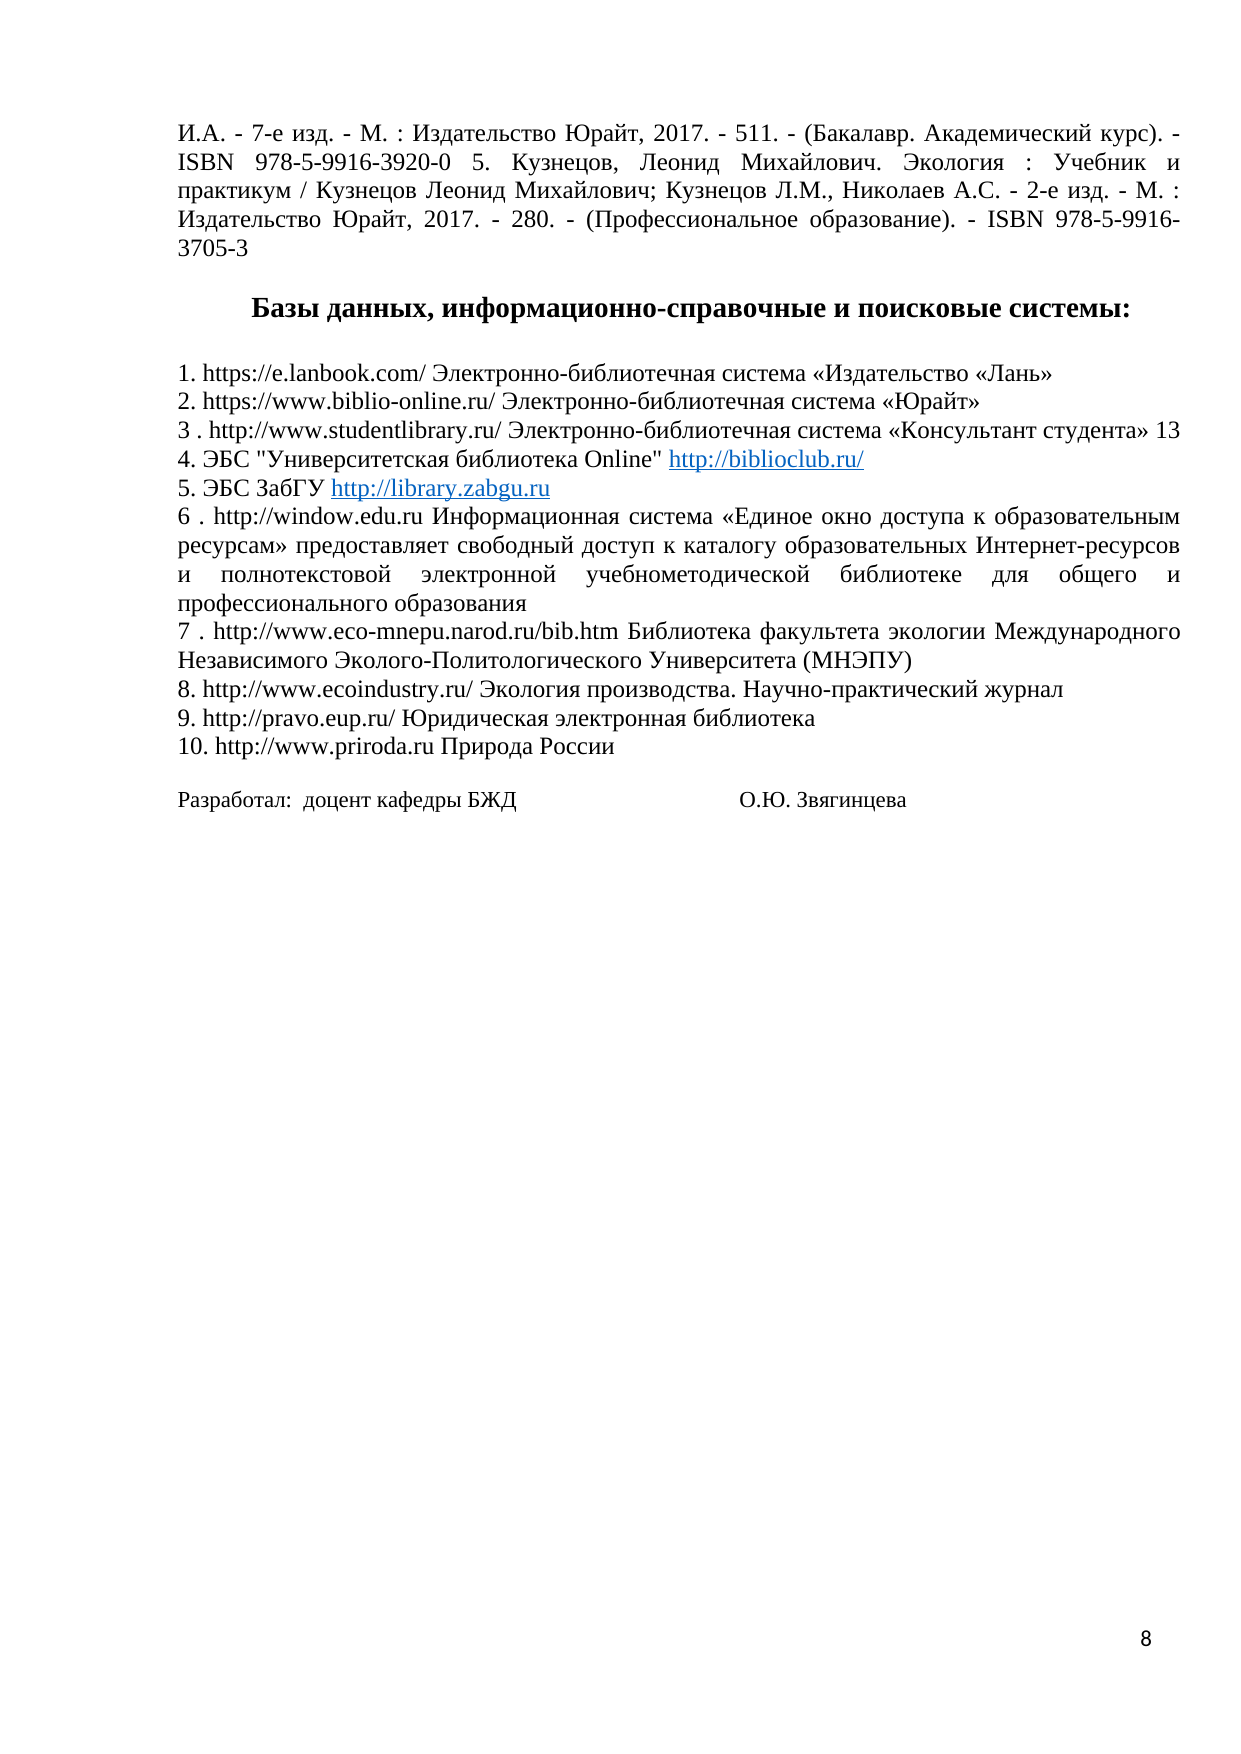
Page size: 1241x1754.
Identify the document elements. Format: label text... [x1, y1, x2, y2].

text Базы данных, информационно-справочные и поисковые системы: [177, 291, 1152, 324]
text 8. http://www.ecoindustry.ru/ Экология производства. Научно-практический журнал [177, 674, 1181, 703]
text 4. ЭБС "Университетская библиотека Online" http://biblioclub.ru/ [177, 444, 1181, 473]
text 9. http://pravo.eup.ru/ Юридическая электронная библиотека [177, 703, 1181, 731]
text 7 . http://www.eco-mnepu.narod.ru/bib.htm Библиотека факультета экологии Международного Независимого Эколого-Политологического Университета (МНЭПУ) [177, 616, 1181, 674]
text 1. https://e.lanbook.com/ Электронно-библиотечная система «Издательство «Лань» [177, 358, 1181, 386]
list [177, 118, 1181, 262]
text 3 . http://www.studentlibrary.ru/ Электронно-библиотечная система «Консультант студента» 13 [177, 415, 1181, 444]
text 2. https://www.biblio-online.ru/ Электронно-библиотечная система «Юрайт» [177, 386, 1181, 415]
text Разработал: доцент кафедры БЖД О.Ю. Звягинцева [177, 787, 1181, 813]
text 5. ЭБС ЗабГУ http://library.zabgu.ru [177, 473, 1181, 501]
text 6 . http://window.edu.ru Информационная система «Единое окно доступа к образовательным ресурсам» предоставляет свободный доступ к каталогу образовательных Интернет-ресурсов и полнотекстовой электронной учебнометодической библиотеке для общего и профессионального образования [177, 501, 1181, 616]
text 10. http://www.priroda.ru Природа России [177, 731, 1181, 760]
